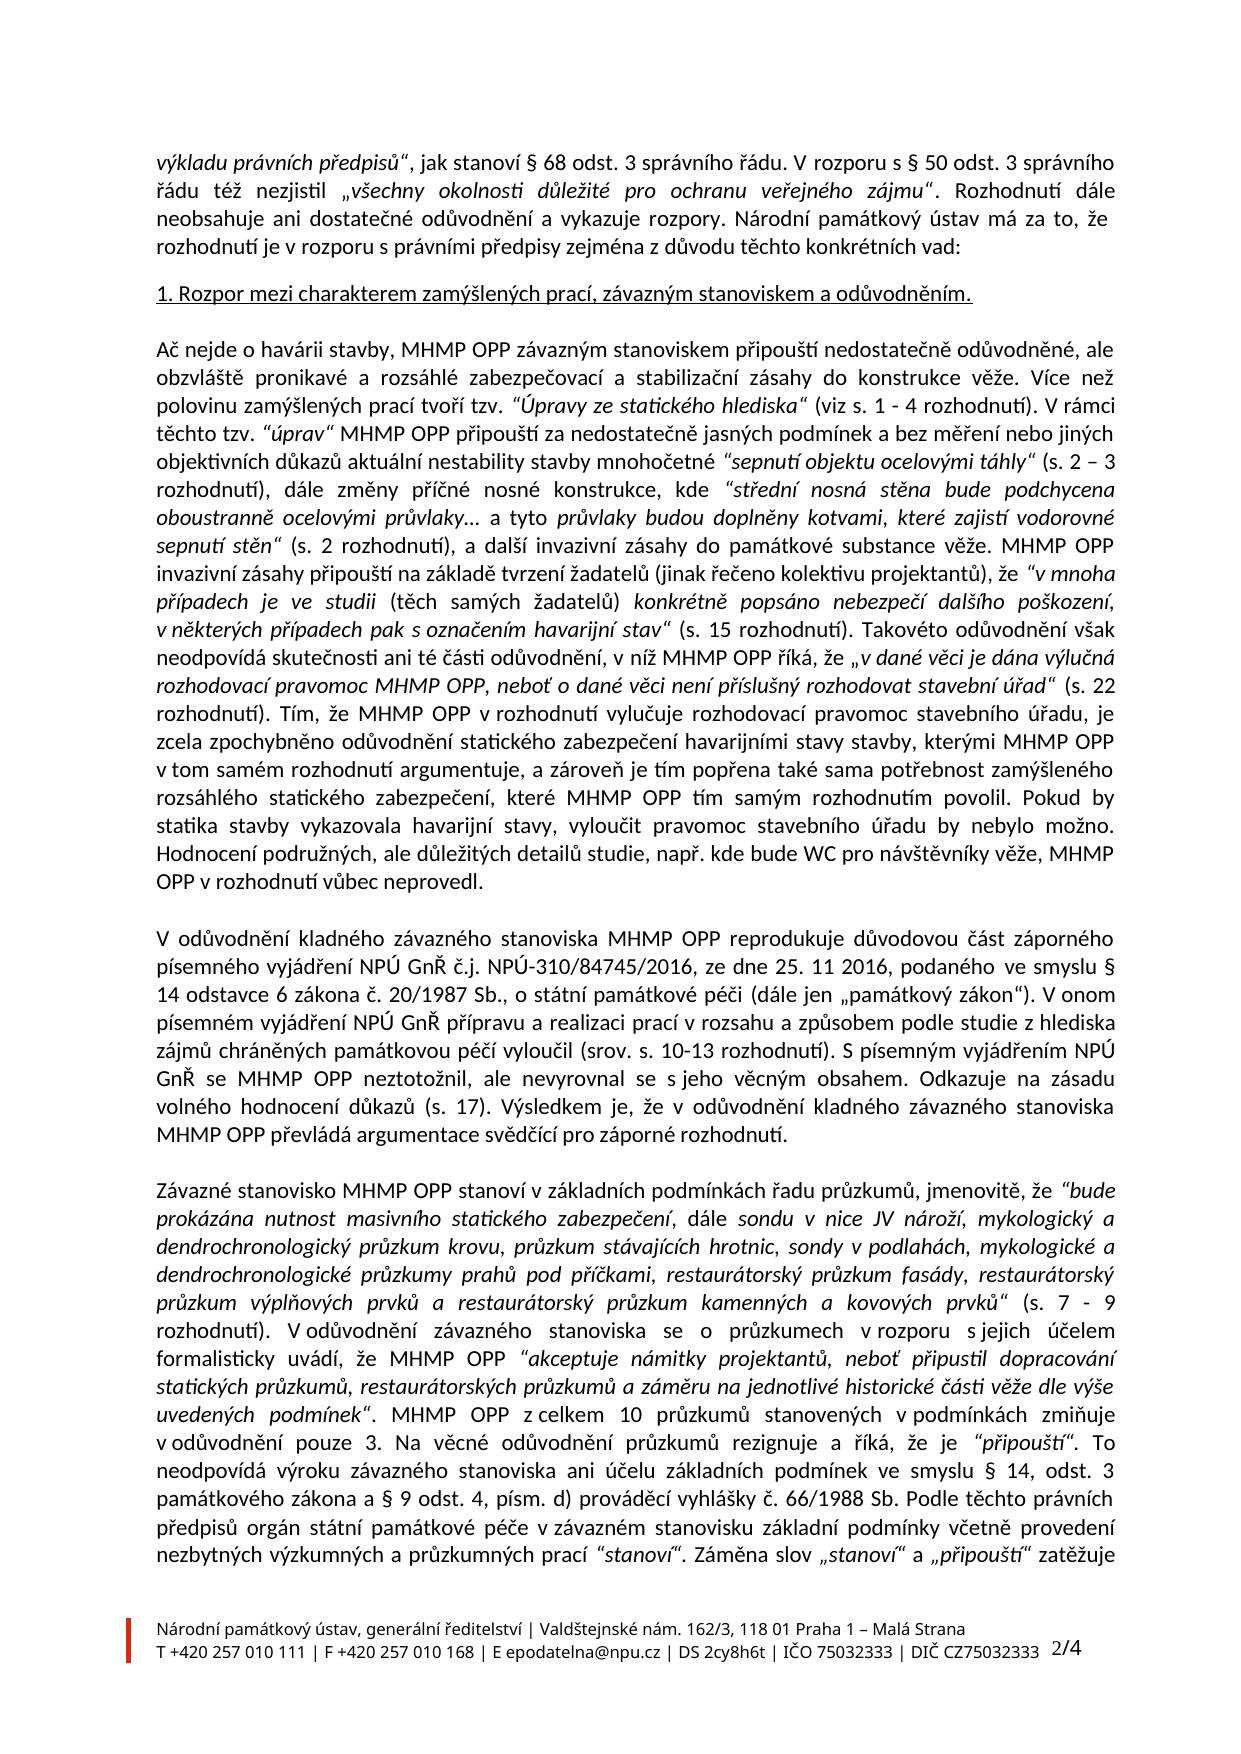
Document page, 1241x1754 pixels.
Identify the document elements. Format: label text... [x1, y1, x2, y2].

text Ač nejde o havárii stavby, MHMP OPP závazným stanoviskem připouští nedostatečně odůvodněné, ale obzvláště pronikavé a rozsáhlé zabezpečovací a stabilizační zásahy do konstrukce věže. Více než polovinu zamýšlených prací tvoří tzv. “Úpravy ze statického hlediska“ (viz s. 1 - 4 rozhodnutí). V rámci těchto tzv. “úprav“ MHMP OPP připouští za nedostatečně jasných podmínek a bez měření nebo jiných objektivních důkazů aktuální nestability stavby mnohočetné “sepnutí objektu ocelovými táhly“ (s. 2 – 3 rozhodnutí), dále změny příčné nosné konstrukce, kde “střední nosná stěna bude podchycena oboustranně ocelovými průvlaky… a tyto průvlaky budou doplněny kotvami, které zajistí vodorovné sepnutí stěn“ (s. 2 rozhodnutí), a další invazivní zásahy do památkové substance věže. MHMP OPP invazivní zásahy připouští na základě tvrzení žadatelů (jinak řečeno kolektivu projektantů), že “v mnoha případech je ve studii (těch samých žadatelů) konkrétně popsáno nebezpečí dalšího poškození, v některých případech pak s označením havarijní stav“ (s. 15 rozhodnutí). Takovéto odůvodnění však neodpovídá skutečnosti ani té části odůvodnění, v níž MHMP OPP říká, že „v dané věci je dána výlučná rozhodovací pravomoc MHMP OPP, neboť o dané věci není příslušný rozhodovat stavební úřad“ (s. 22 rozhodnutí). Tím, že MHMP OPP v rozhodnutí vylučuje rozhodovací pravomoc stavebního úřadu, je zcela zpochybněno odůvodnění statického zabezpečení havarijními stavy stavby, kterými MHMP OPP v tom samém rozhodnutí argumentuje, a zároveň je tím popřena také sama potřebnost zamýšleného rozsáhlého statického zabezpečení, které MHMP OPP tím samým rozhodnutím povolil. Pokud by statika stavby vykazovala havarijní stavy, vyloučit pravomoc stavebního úřadu by nebylo možno. Hodnocení podružných, ale důležitých detailů studie, např. kde bude WC pro návštěvníky věže, MHMP OPP v rozhodnutí vůbec neprovedl. [156, 335, 1116, 895]
text 1. Rozpor mezi charakterem zamýšlených prací, závazným stanoviskem a odůvodněním. [156, 279, 1116, 307]
text V odůvodnění kladného závazného stanoviska MHMP OPP reprodukuje důvodovou část záporného písemného vyjádření NPÚ GnŘ č.j. NPÚ-310/84745/2016, ze dne 25. 11 2016, podaného ve smyslu § 14 odstavce 6 zákona č. 20/1987 Sb., o státní památkové péči (dále jen „památkový zákon“). V onom písemném vyjádření NPÚ GnŘ přípravu a realizaci prací v rozsahu a způsobem podle studie z hlediska zájmů chráněných památkovou péčí vyloučil (srov. s. 10-13 rozhodnutí). S písemným vyjádřením NPÚ GnŘ se MHMP OPP neztotožnil, ale nevyrovnal se s jeho věcným obsahem. Odkazuje na zásadu volného hodnocení důkazů (s. 17). Výsledkem je, že v odůvodnění kladného závazného stanoviska MHMP OPP převládá argumentace svědčící pro záporné rozhodnutí. [156, 924, 1116, 1148]
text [156, 1176, 1116, 1569]
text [156, 148, 1116, 260]
